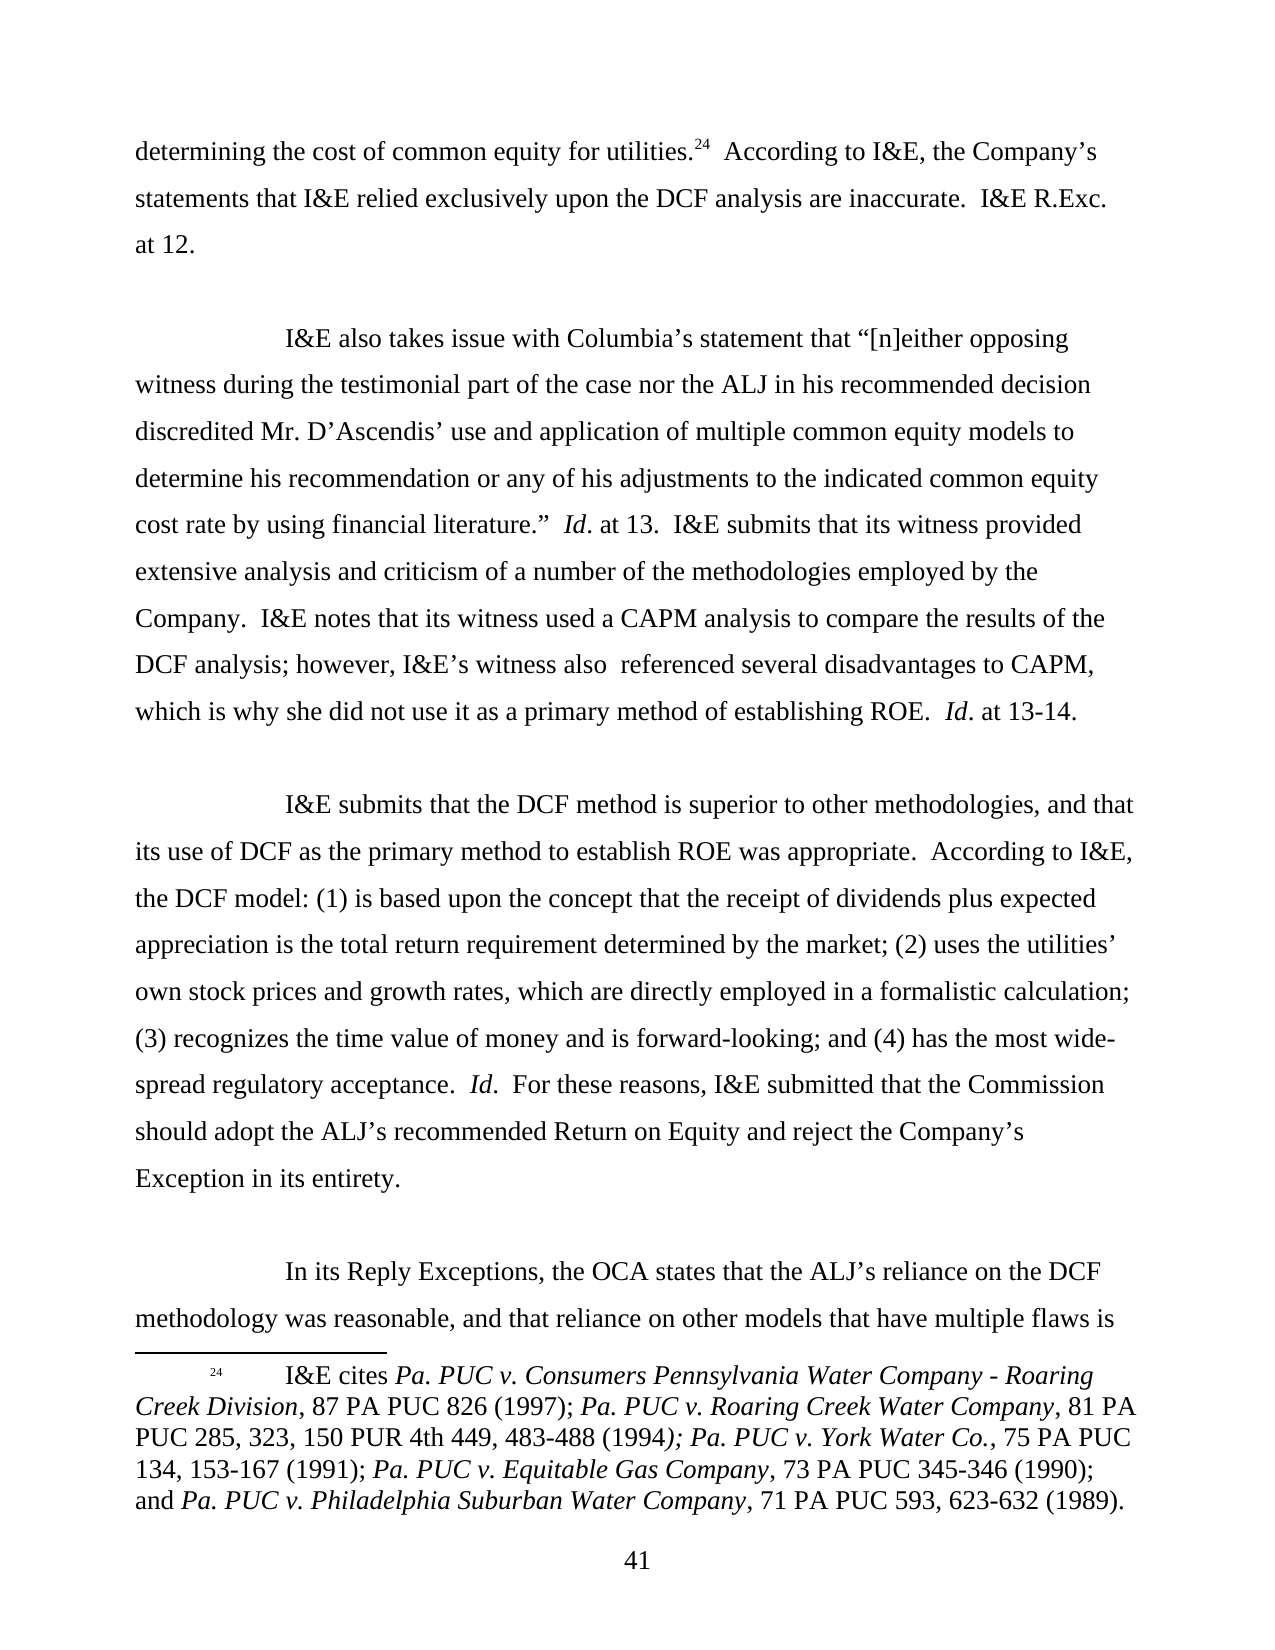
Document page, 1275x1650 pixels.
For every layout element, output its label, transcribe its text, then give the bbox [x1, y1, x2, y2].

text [135, 1255, 1140, 1333]
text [135, 135, 1140, 259]
text I&E also takes issue with Columbia’s statement that “[n]either opposing witness during the testimonial part of the case nor the ALJ in his recommended decision discredited Mr. D’Ascendis’ use and application of multiple common equity models to determine his recommendation or any of his adjustments to the indicated common equity cost rate by using financial literature.” Id. at 13. I&E submits that its witness provided extensive analysis and criticism of a number of the methodologies employed by the Company. I&E notes that its witness used a CAPM analysis to compare the results of the DCF analysis; however, I&E’s witness also referenced several disadvantages to CAPM, which is why she did not use it as a primary method of establishing ROE. Id. at 13-14. [135, 322, 1140, 726]
text I&E submits that the DCF method is superior to other methodologies, and that its use of DCF as the primary method to establish ROE was appropriate. According to I&E, the DCF model: (1) is based upon the concept that the receipt of dividends plus expected appreciation is the total return requirement determined by the market; (2) uses the utilities’ own stock prices and growth rates, which are directly employed in a formalistic calculation; (3) recognizes the time value of money and is forward-looking; and (4) has the most wide-spread regulatory acceptance. Id. For these reasons, I&E submitted that the Commission should adopt the ALJ’s recommended Return on Equity and reject the Company’s Exception in its entirety. [135, 788, 1140, 1193]
